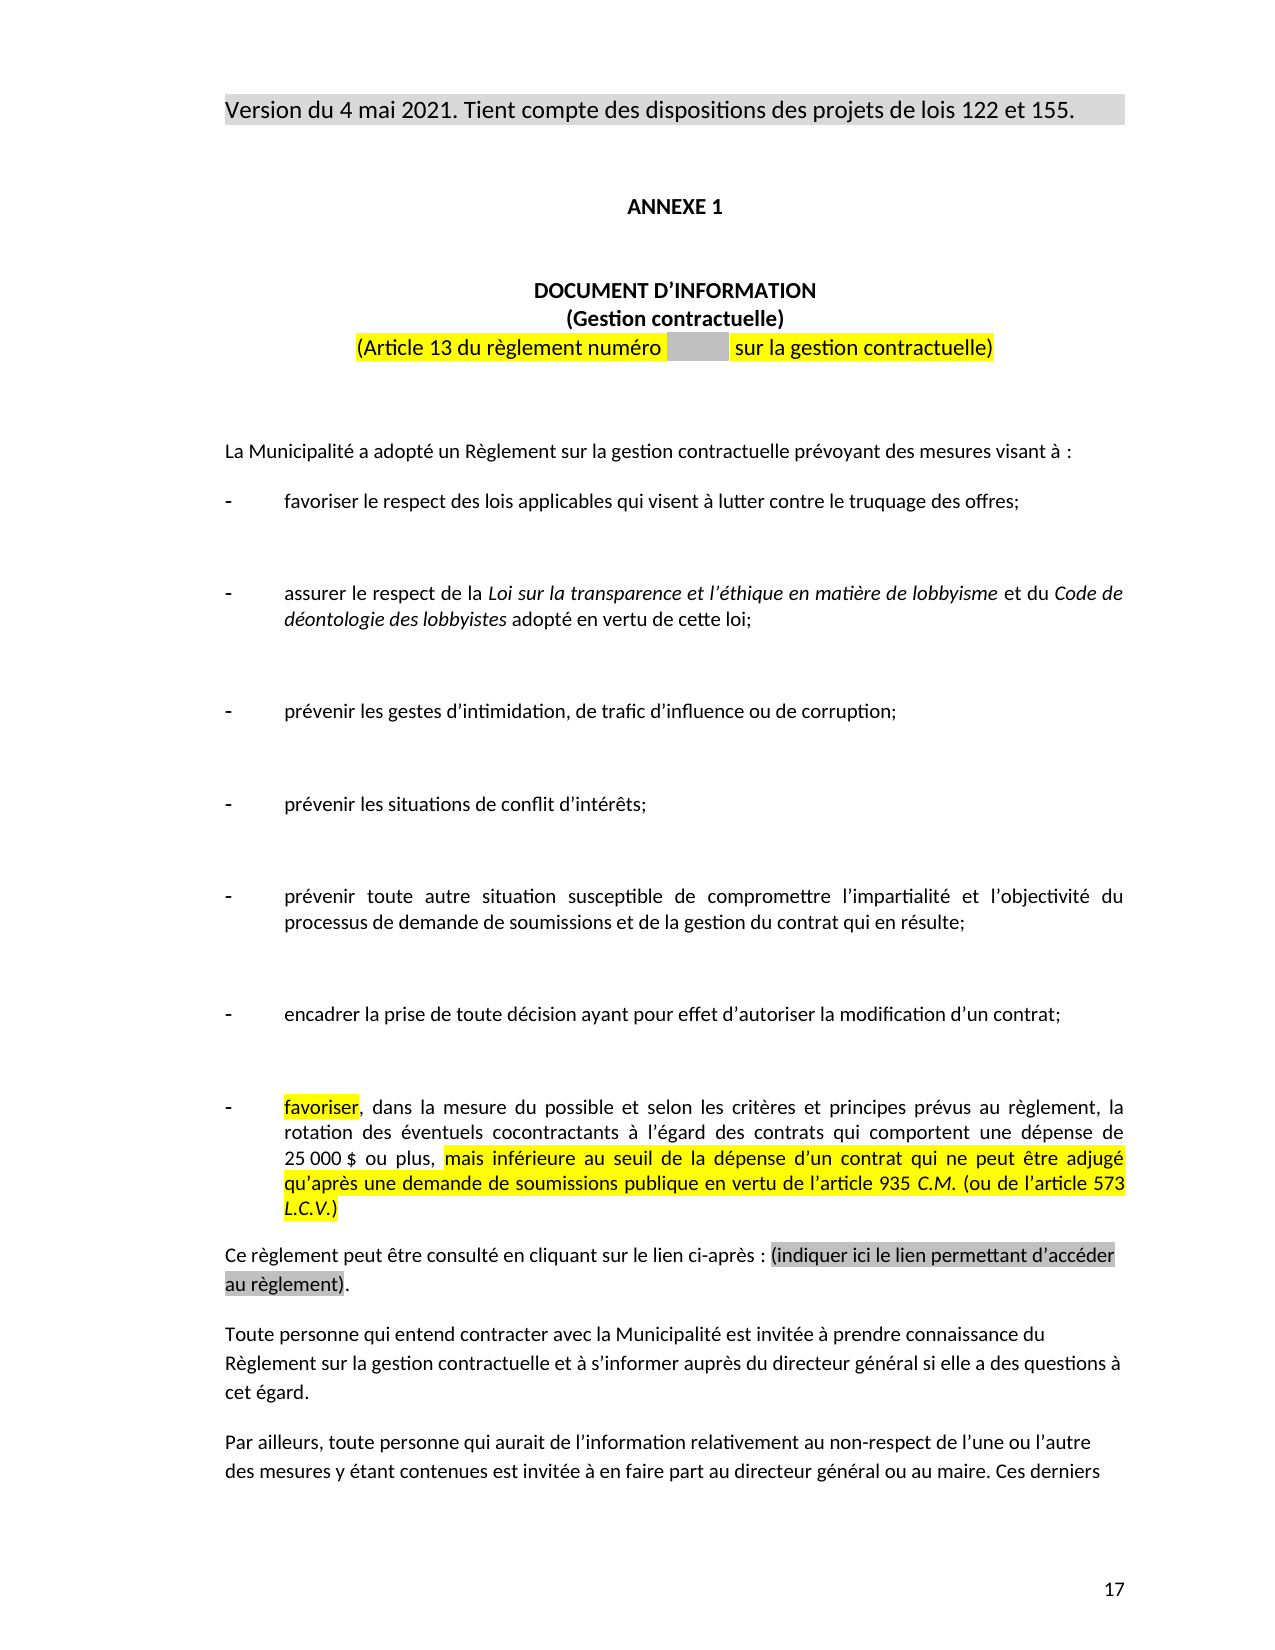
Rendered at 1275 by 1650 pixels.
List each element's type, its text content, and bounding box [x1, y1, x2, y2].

list prévenir les gestes d’intimidation, de trafic d’influence ou de corruption; [225, 698, 1125, 724]
text (Article 13 du règlement numéro sur la gestion contractuelle) [729, 332, 1125, 361]
list favoriser le respect des lois applicables qui visent à lutter contre le truquage des offres; [225, 488, 1125, 513]
text ANNEXE 1 [225, 192, 1125, 220]
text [225, 1429, 1125, 1484]
list assurer le respect de la Loi sur la transparence et l’éthique en matière de lobbyisme et du Code de déontologie des lobbyistes adopté en vertu de cette loi; [225, 581, 1125, 631]
text La Municipalité a adopté un Règlement sur la gestion contractuelle prévoyant des mesures visant à : [225, 438, 1125, 463]
list prévenir les situations de conflit d’intérêts; [225, 791, 1125, 816]
text Toute personne qui entend contracter avec la Municipalité est invitée à prendre connaissance du Règlement sur la gestion contractuelle et à s’informer auprès du directeur général si elle a des questions à cet égard. [225, 1321, 1125, 1405]
list favoriser, dans la mesure du possible et selon les critères et principes prévus au règlement, la rotation des éventuels cocontractants à l’égard des contrats qui comportent une dépense de 25 000 $ ou plus, mais inférieure au seuil de la dépense d’un contrat qui ne peut être adjugé qu’après une demande de soumissions publique en vertu de l’article 935 C.M. (ou de l’article 573 L.C.V.) [225, 1094, 1125, 1221]
list prévenir toute autre situation susceptible de compromettre l’impartialité et l’objectivité du processus de demande de soumissions et de la gestion du contrat qui en résulte; [225, 883, 1125, 934]
text Ce règlement peut être consulté en cliquant sur le lien ci-après : (indiquer ici le lien permettant d’accéder au règlement). [225, 1242, 1125, 1296]
list encadrer la prise de toute décision ayant pour effet d’autoriser la modification d’un contrat; [225, 1001, 1125, 1027]
text DOCUMENT D’INFORMATION [225, 276, 1125, 304]
text (Gestion contractuelle) [225, 304, 1125, 332]
text (Article 13 du règlement numéro sur la gestion contractuelle) [225, 332, 667, 361]
